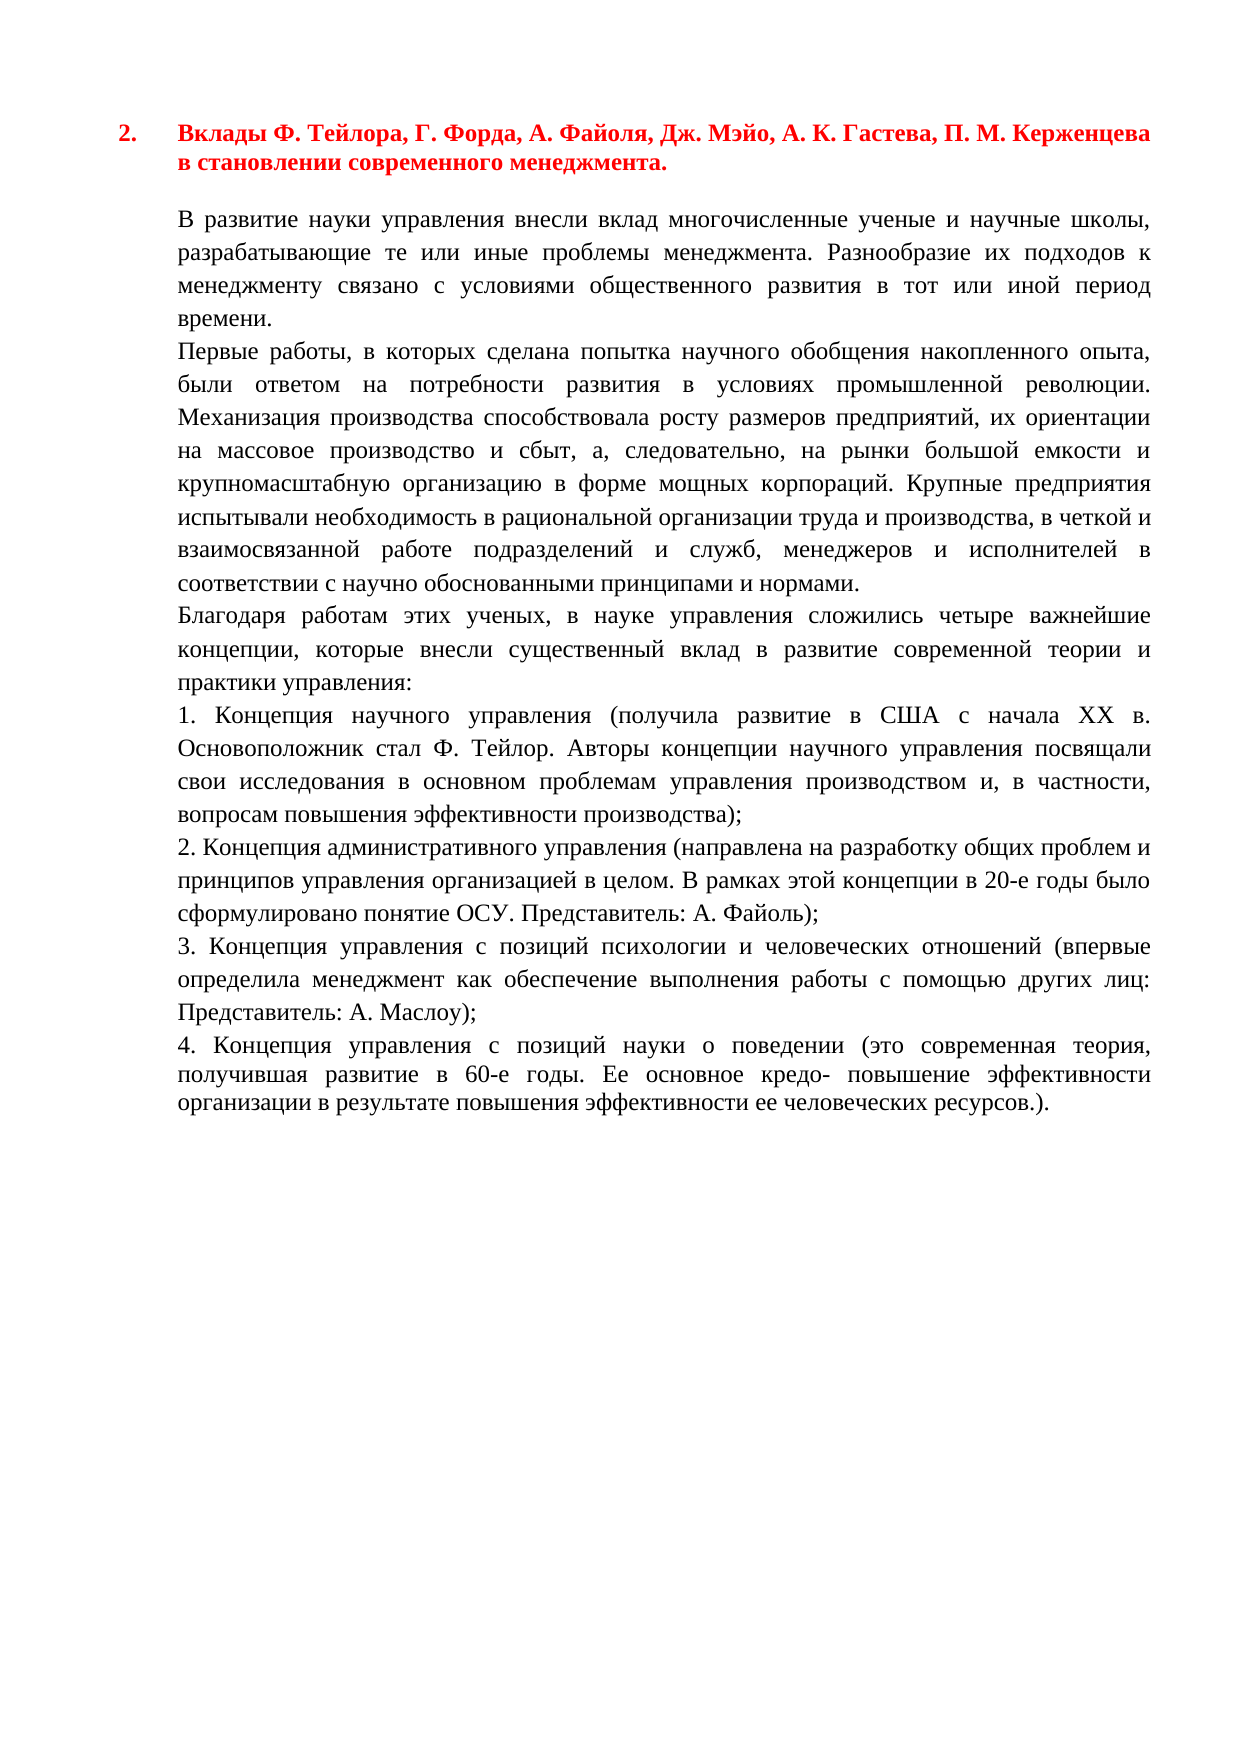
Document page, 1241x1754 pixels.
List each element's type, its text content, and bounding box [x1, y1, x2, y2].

text 4. Концепция управления с позиций науки о поведении (это современная теория, получившая развитие в 60-е годы. Ее основное кредо- повышение эффективности организации в результате повышения эффективности ее человеческих ресурсов.). [177, 1030, 1152, 1116]
text 3. Концепция управления с позиций психологии и человеческих отношений (впервые определила менеджмент как обеспечение выполнения работы с помощью других лиц: Представитель: А. Маслоу); [177, 931, 1152, 1026]
text 1. Концепция научного управления (получила развитие в США с начала ХХ в. Основоположник стал Ф. Тейлор. Авторы концепции научного управления посвящали свои исследования в основном проблемам управления производством и, в частности, вопросам повышения эффективности производства); [177, 700, 1152, 827]
list Вклады Ф. Тейлора, Г. Форда, А. Файоля, Дж. Мэйо, А. К. Гастева, П. М. Керженцева в становлении современного менеджмента. [118, 118, 1152, 176]
text В развитие науки управления внесли вклад многочисленные ученые и научные школы, разрабатывающие те или иные проблемы менеджмента. Разнообразие их подходов к менеджменту связано с условиями общественного развития в тот или иной период времени. [177, 204, 1152, 332]
text 2. Концепция административного управления (направлена на разработку общих проблем и принципов управления организацией в целом. В рамках этой концепции в 20-е годы было сформулировано понятие ОСУ. Представитель: А. Файоль); [177, 832, 1152, 927]
text Благодаря работам этих ученых, в науке управления сложились четыре важнейшие концепции, которые внесли существенный вклад в развитие современной теории и практики управления: [177, 601, 1152, 695]
text Первые работы, в которых сделана попытка научного обобщения накопленного опыта, были ответом на потребности развития в условиях промышленной революции. Механизация производства способствовала росту размеров предприятий, их ориентации на массовое производство и сбыт, а, следовательно, на рынки большой емкости и крупномасштабную организацию в форме мощных корпораций. Крупные предприятия испытывали необходимость в рациональной организации труда и производства, в четкой и взаимосвязанной работе подразделений и служб, менеджеров и исполнителей в соответствии с научно обоснованными принципами и нормами. [177, 336, 1152, 596]
